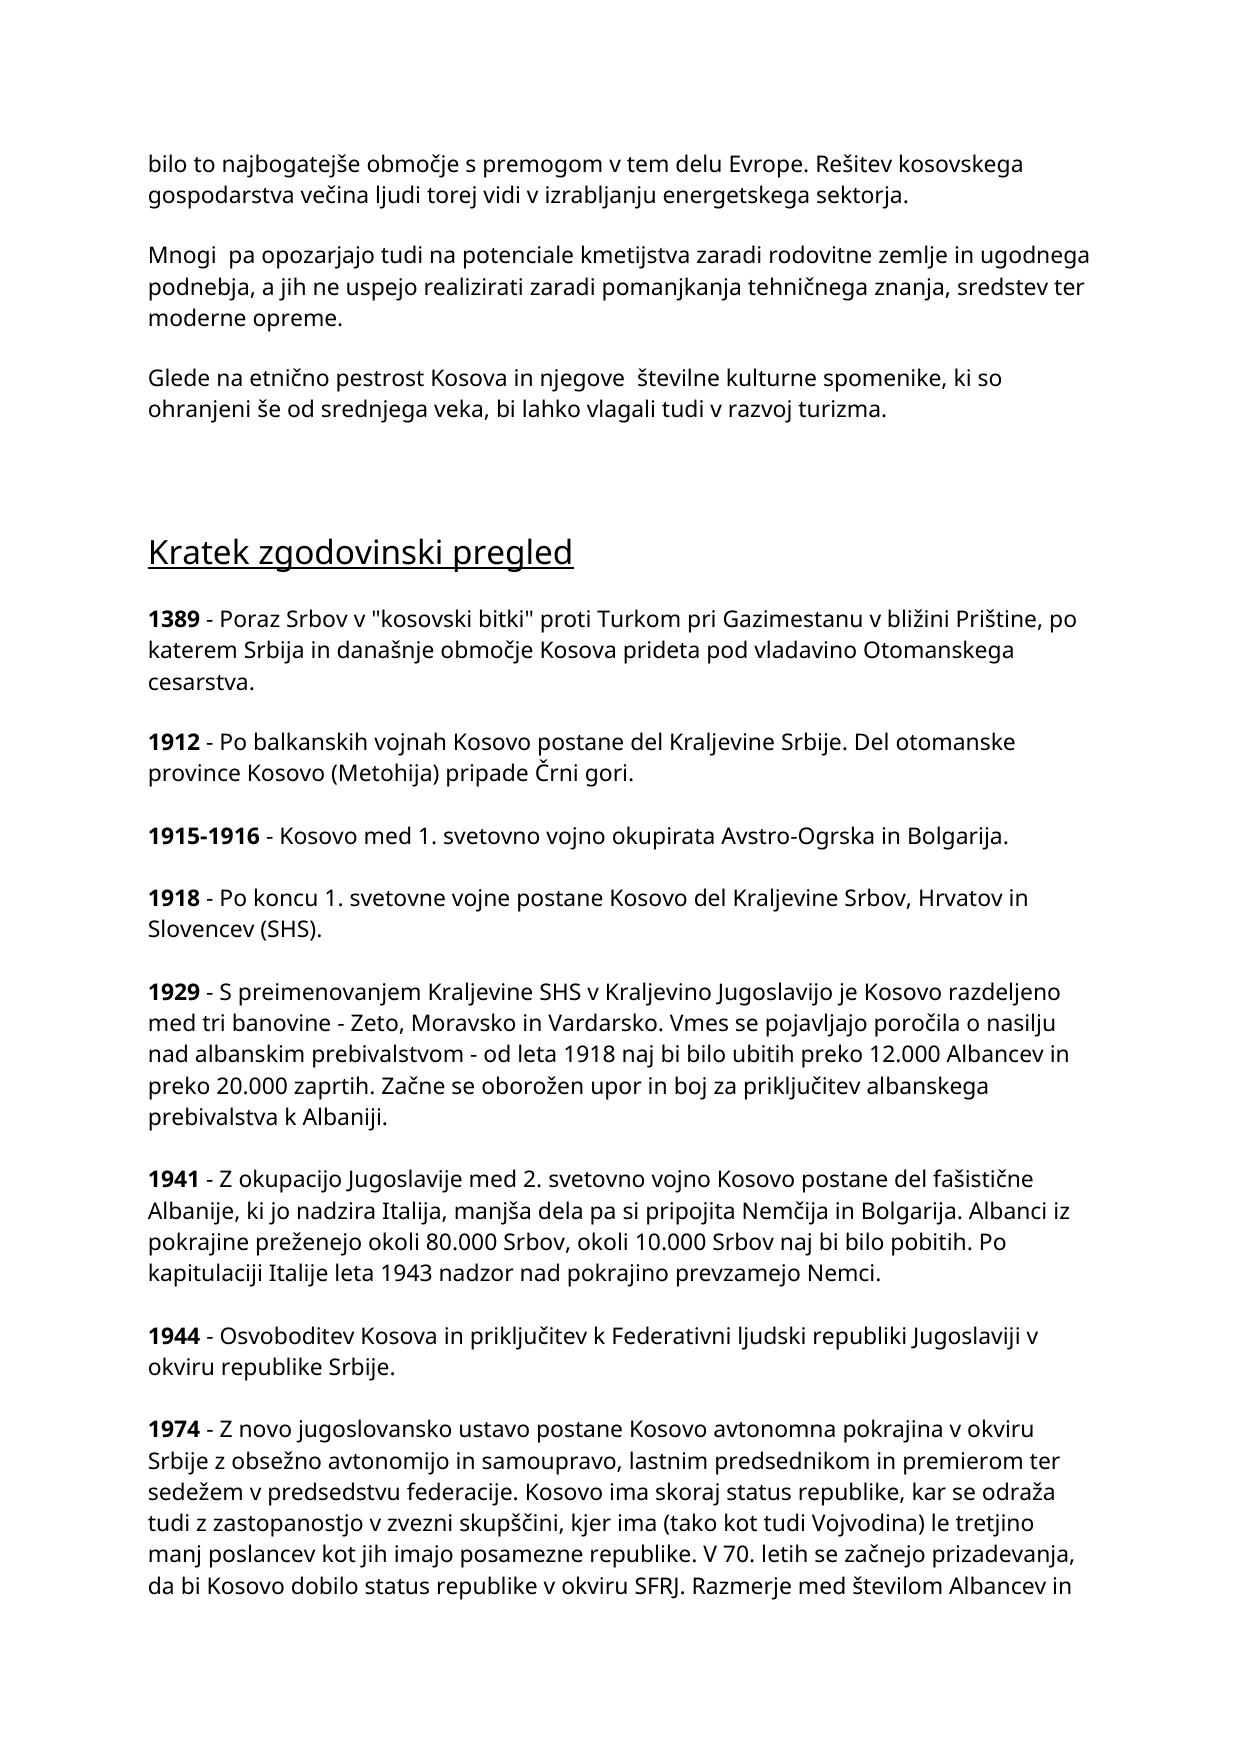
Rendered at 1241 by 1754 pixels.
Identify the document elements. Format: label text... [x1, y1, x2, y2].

text 1389 - Poraz Srbov v "kosovski bitki" proti Turkom pri Gazimestanu v bližini Prištine, po katerem Srbija in današnje območje Kosova prideta pod vladavino Otomanskega cesarstva. [148, 603, 1093, 697]
text Glede na etnično pestrost Kosova in njegove številne kulturne spomenike, ki so ohranjeni še od srednjega veka, bi lahko vlagali tudi v razvoj turizma. [148, 362, 1093, 425]
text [148, 148, 1093, 210]
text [148, 726, 1093, 1601]
text Kratek zgodovinski pregled [148, 528, 1093, 574]
text Mnogi pa opozarjajo tudi na potenciale kmetijstva zaradi rodovitne zemlje in ugodnega podnebja, a jih ne uspejo realizirati zaradi pomanjkanja tehničnega znanja, sredstev ter moderne opreme. [148, 239, 1093, 333]
